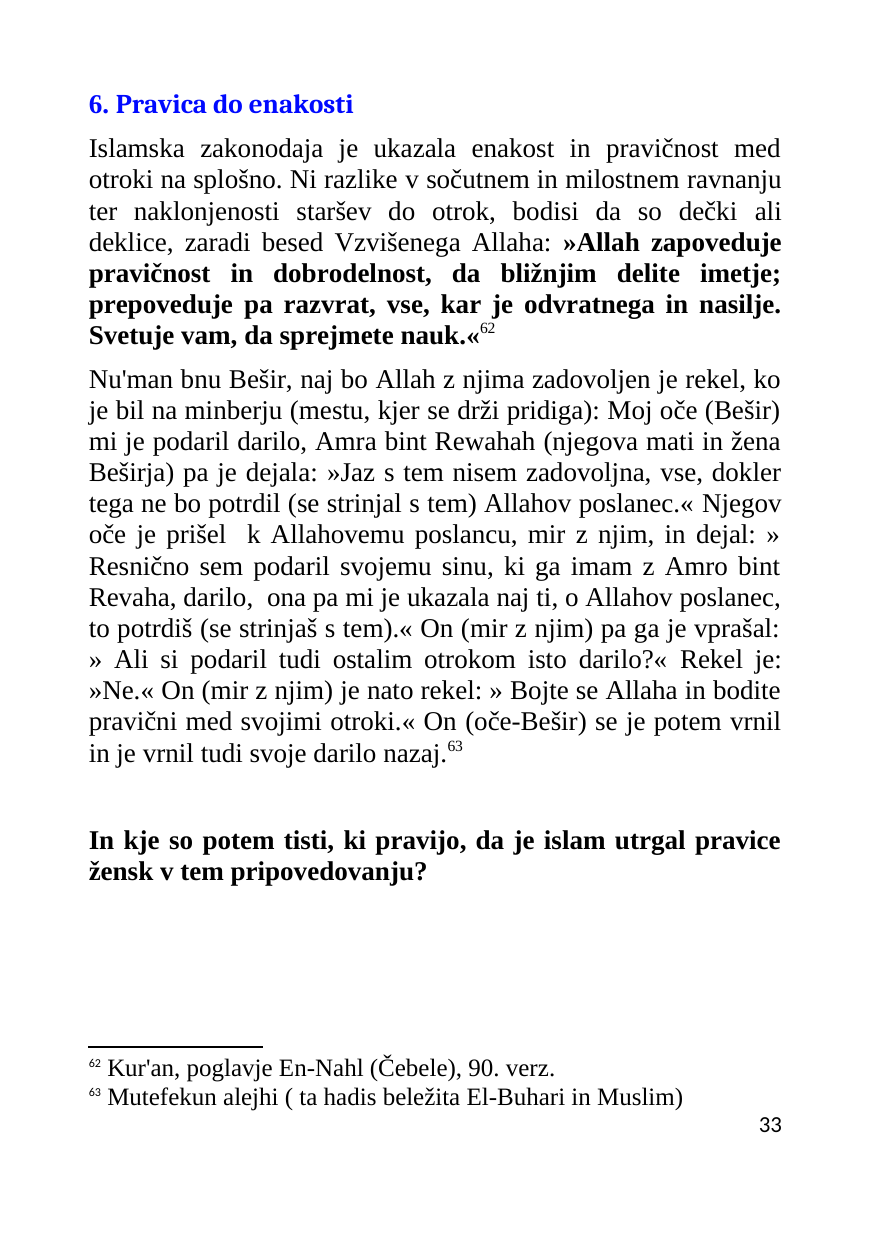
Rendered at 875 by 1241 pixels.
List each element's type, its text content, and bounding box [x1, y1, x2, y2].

text Islamska zakonodaja je ukazala enakost in pravičnost med otroki na splošno. Ni razlike v sočutnem in milostnem ravnanju ter naklonjenosti staršev do otrok, bodisi da so dečki ali deklice, zaradi besed Vzvišenega Allaha: »Allah zapoveduje pravičnost in dobrodelnost, da bližnjim delite imetje; prepoveduje pa razvrat, vse, kar je odvratnega in nasilje. Svetuje vam, da sprejmete nauk.« [88, 132, 782, 350]
subtitle 6. Pravica do enakosti [88, 88, 782, 120]
text Nu'man bnu Bešir, naj bo Allah z njima zadovoljen je rekel, ko je bil na minberju (mestu, kjer se drži pridiga): Moj oče (Bešir) mi je podaril darilo, Amra bint Rewahah (njegova mati in žena Beširja) pa je dejala: »Jaz s tem nisem zadovoljna, vse, dokler tega ne bo potrdil (se strinjal s tem) Allahov poslanec.« Njegov oče je prišel k Allahovemu poslancu, mir z njim, in dejal: » Resnično sem podaril svojemu sinu, ki ga imam z Amro bint Revaha, darilo, ona pa mi je ukazala naj ti, o Allahov poslanec, to potrdiš (se strinjaš s tem).« On (mir z njim) pa ga je vprašal: » Ali si podaril tudi ostalim otrokom isto darilo?« Rekel je: »Ne.« On (mir z njim) je nato rekel: » Bojte se Allaha in bodite pravični med svojimi otroki.« On (oče-Bešir) se je potem vrnil in je vrnil tudi svoje darilo nazaj. [88, 363, 782, 768]
text In kje so potem tisti, ki pravijo, da je islam utrgal pravice žensk v tem pripovedovanju? [88, 824, 782, 886]
